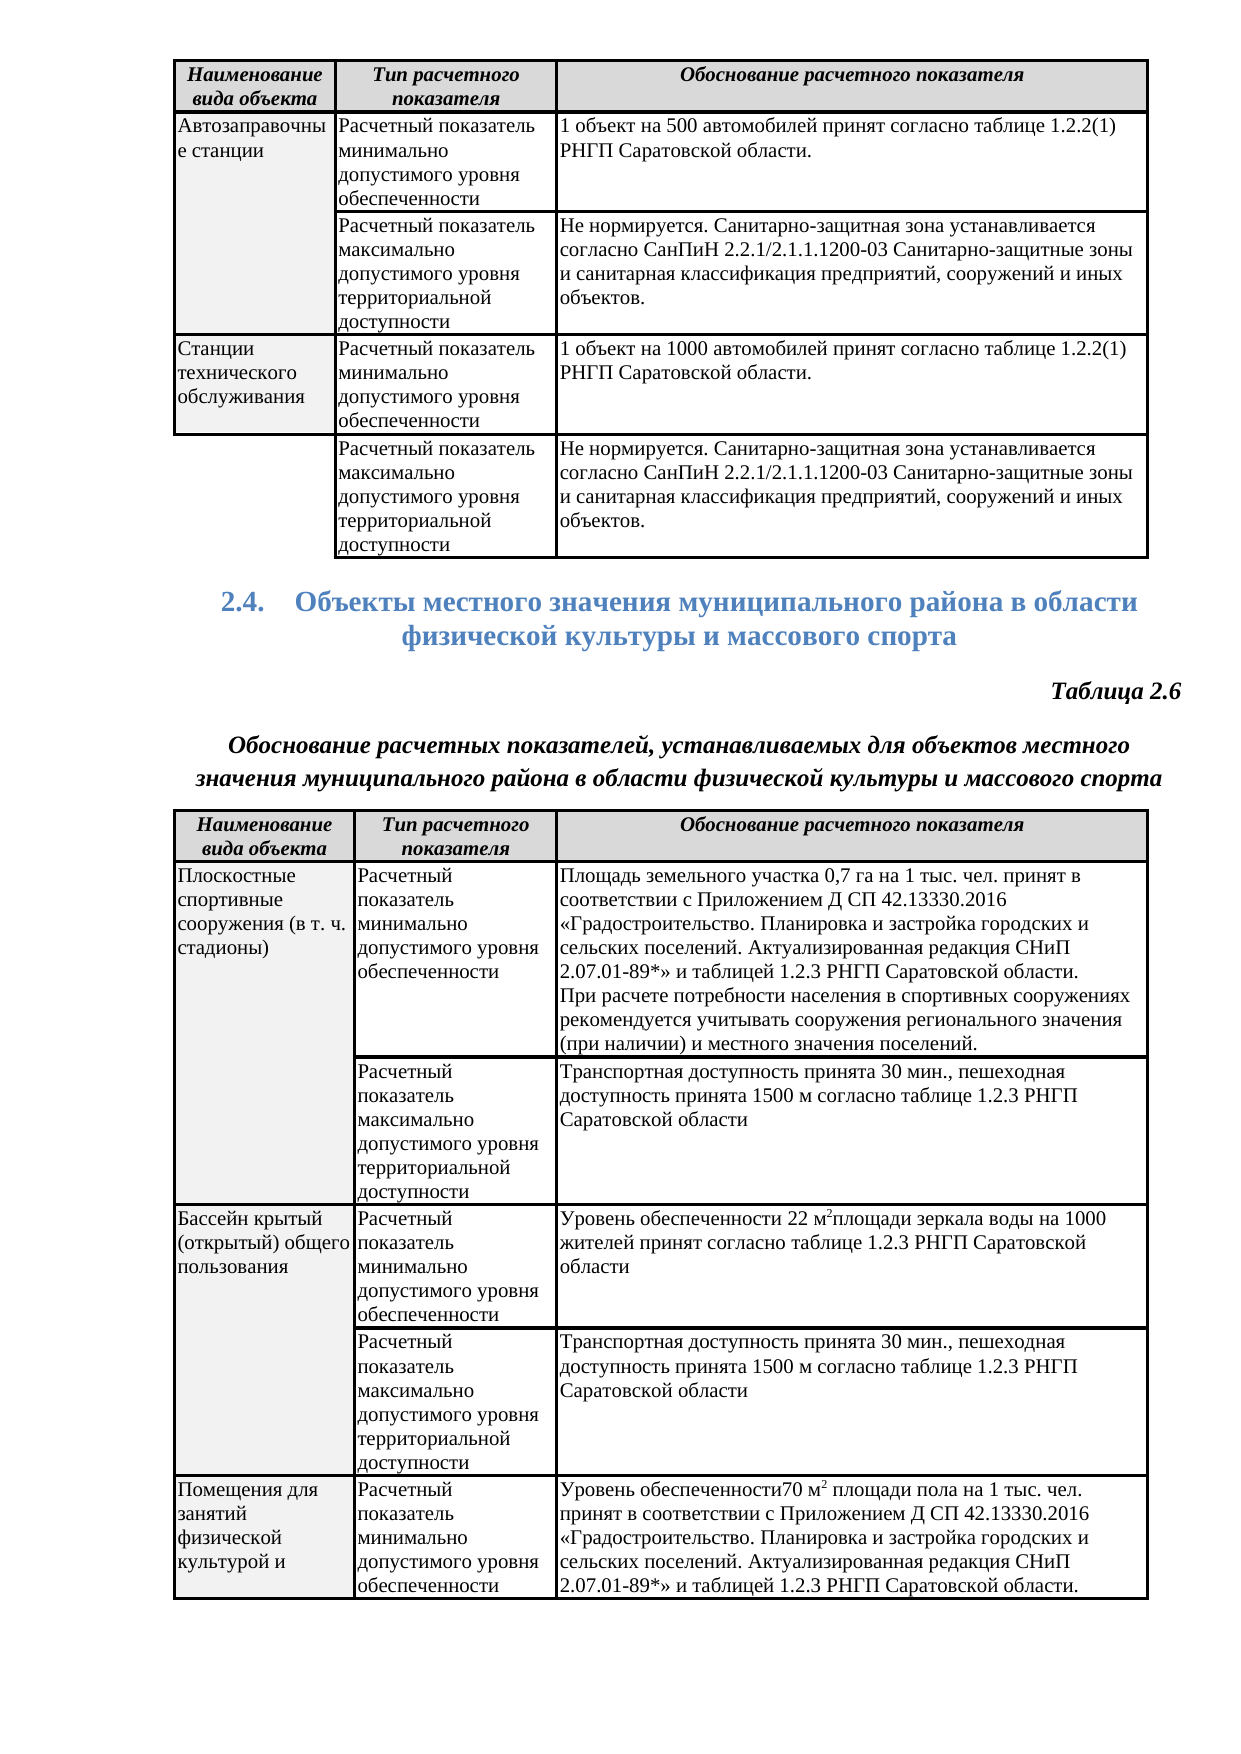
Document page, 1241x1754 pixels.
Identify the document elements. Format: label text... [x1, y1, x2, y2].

table_cell Расчетный показатель максимально допустимого уровня территориальной доступности [356, 1330, 555, 1474]
text Таблица 2.6 [177, 676, 1181, 705]
table_header Тип расчетного показателя [356, 812, 555, 860]
table_cell Расчетный показатель минимально допустимого уровня обеспеченности [337, 336, 555, 432]
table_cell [337, 114, 555, 210]
table_cell Уровень обеспеченности70 м2 площади пола на 1 тыс. чел. принят в соответствии с Приложением Д СП 42.13330.2016 «Градостроительство. Планировка и застройка городских и сельских поселений. Актуализированная редакция СНиП 2.07.01-89*» и таблицей 1.2.3 РНГП Саратовской области. [558, 1477, 1146, 1597]
table_cell Транспортная доступность принята 30 мин., пешеходная доступность принята 1500 м согласно таблице 1.2.3 РНГП Саратовской области [558, 1330, 1146, 1474]
table_cell Станции технического обслуживания [176, 336, 334, 432]
text Обоснование расчетных показателей, устанавливаемых для объектов местного значения муниципального района в области физической культуры и массового спорта [177, 730, 1181, 792]
table_cell Площадь земельного участка 0,7 га на 1 тыс. чел. принят в соответствии с Приложением Д СП 42.13330.2016 «Градостроительство. Планировка и застройка городских и сельских поселений. Актуализированная редакция СНиП 2.07.01-89*» и таблицей 1.2.3 РНГП Саратовской области. При расчете потребности населения в спортивных сооружениях рекомендуется учитывать сооружения регионального значения (при наличии) и местного значения поселений. [558, 863, 1146, 1055]
table_cell Уровень обеспеченности 22 м2площади зеркала воды на 1000 жителей принят согласно таблице 1.2.3 РНГП Саратовской области [558, 1206, 1146, 1326]
table_cell 1 объект на 500 автомобилей принят согласно таблице 1.2.2(1) РНГП Саратовской области. [558, 114, 1146, 210]
table_cell Не нормируется. Санитарно-защитная зона устанавливается согласно СанПиН 2.2.1/2.1.1.1200-03 Санитарно-защитные зоны и санитарная классификация предприятий, сооружений и иных объектов. [558, 436, 1146, 556]
table_cell Транспортная доступность принята 30 мин., пешеходная доступность принята 1500 м согласно таблице 1.2.3 РНГП Саратовской области [558, 1059, 1146, 1203]
table_cell Расчетный показатель максимально допустимого уровня территориальной доступности [337, 213, 555, 333]
table_cell Расчетный показатель минимально допустимого уровня обеспеченности [356, 863, 555, 1055]
table_cell Расчетный показатель минимально допустимого уровня обеспеченности [356, 1477, 555, 1597]
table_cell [176, 1477, 353, 1597]
subtitle Объекты местного значения муниципального района в области физической культуры и массового спорта [177, 584, 1181, 651]
table_cell Автозаправочные станции [176, 114, 334, 333]
table_cell Расчетный показатель максимально допустимого уровня территориальной доступности [356, 1059, 555, 1203]
table_cell Бассейн крытый (открытый) общего пользования [176, 1206, 353, 1474]
table_cell Расчетный показатель минимально допустимого уровня обеспеченности [356, 1206, 555, 1326]
table_cell 1 объект на 1000 автомобилей принят согласно таблице 1.2.2(1) РНГП Саратовской области. [558, 336, 1146, 432]
table_header Наименование вида объекта [176, 812, 353, 860]
table_cell Плоскостные спортивные сооружения (в т. ч. стадионы) [176, 863, 353, 1203]
table_cell Не нормируется. Санитарно-защитная зона устанавливается согласно СанПиН 2.2.1/2.1.1.1200-03 Санитарно-защитные зоны и санитарная классификация предприятий, сооружений и иных объектов. [558, 213, 1146, 333]
table_cell Расчетный показатель максимально допустимого уровня территориальной доступности [337, 436, 555, 556]
table_header Обоснование расчетного показателя [558, 812, 1146, 860]
table_header Обоснование расчетного показателя [558, 62, 1146, 110]
table_header Тип расчетного показателя [337, 62, 555, 110]
table_header Наименование вида объекта [176, 62, 334, 110]
